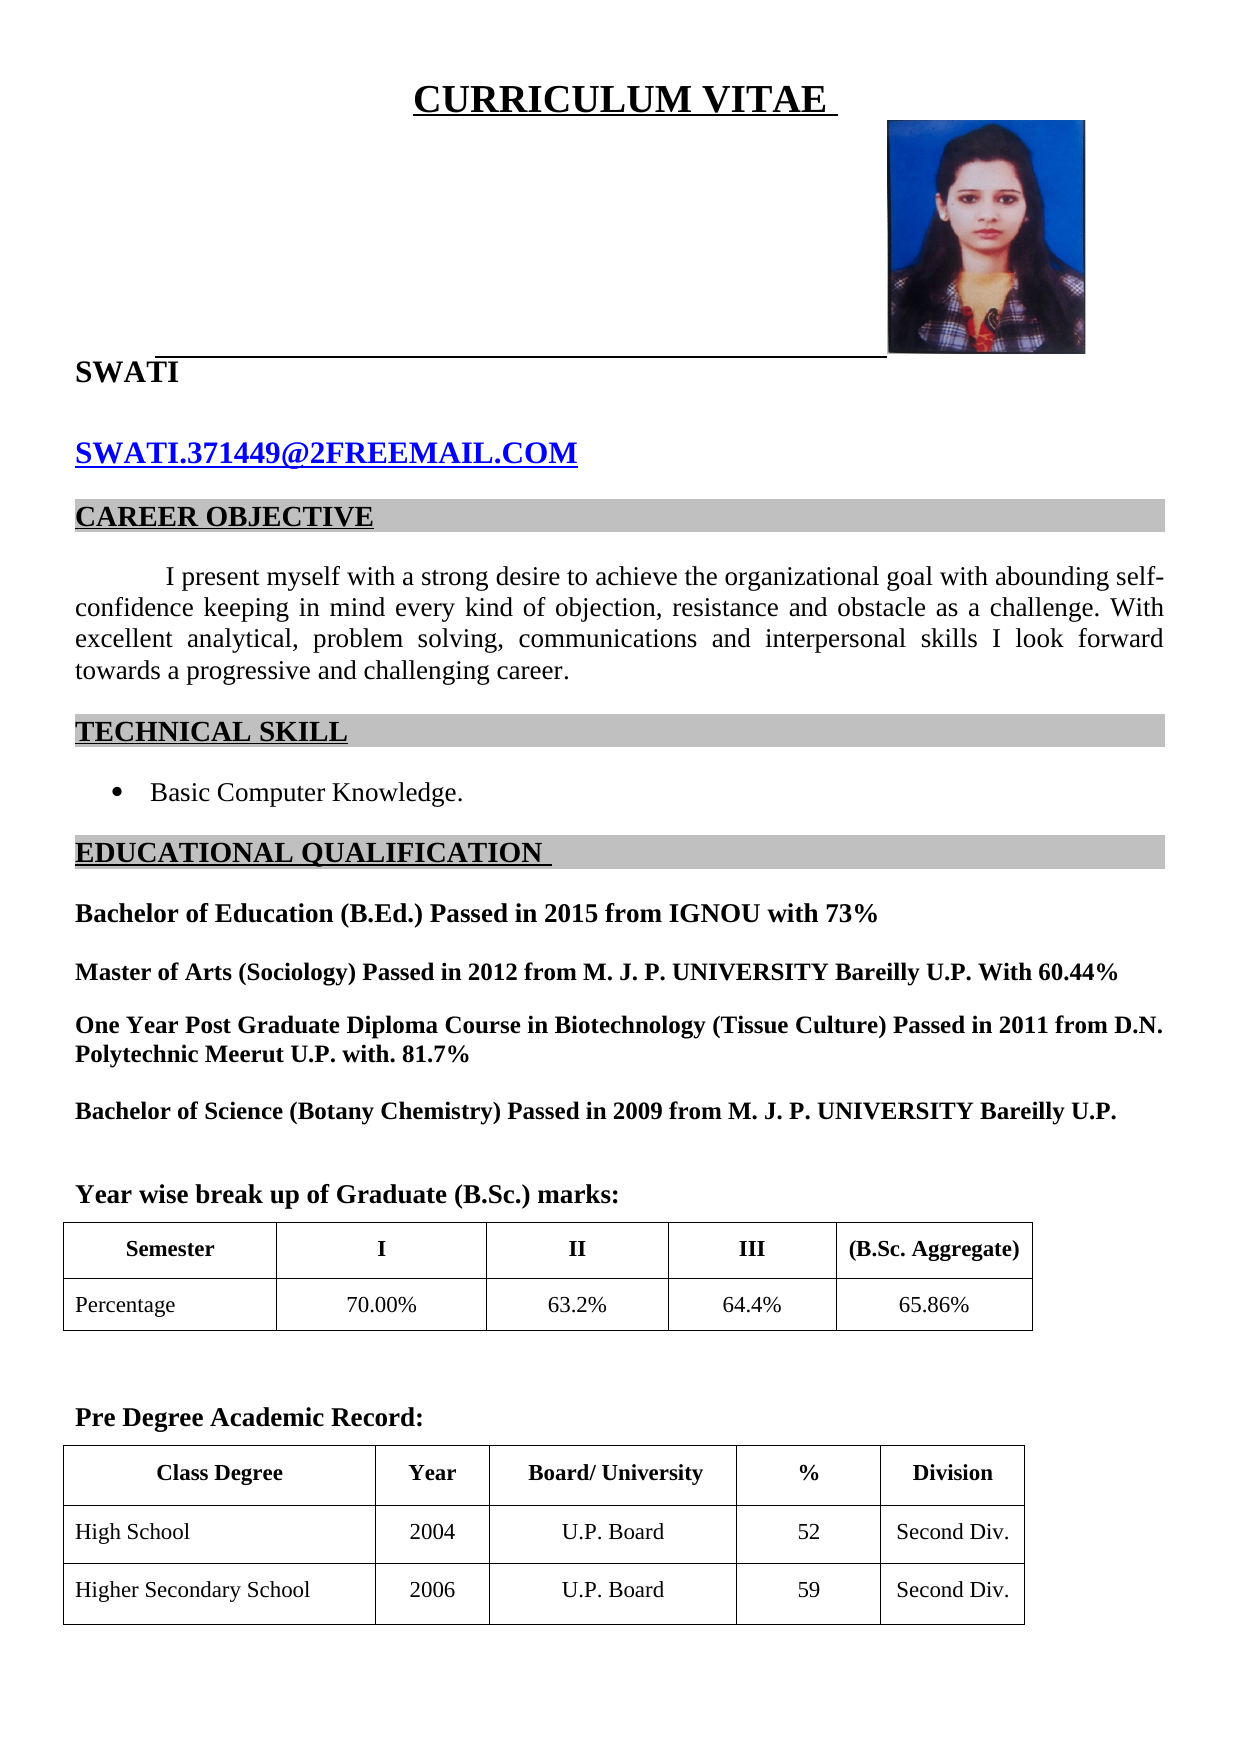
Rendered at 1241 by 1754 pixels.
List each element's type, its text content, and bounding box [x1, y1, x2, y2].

table_cell U.P. Board [490, 1564, 736, 1624]
table_header Board/ University [490, 1446, 736, 1505]
table_cell Second Div. [881, 1506, 1024, 1562]
text CURRICULUM VITAE [75, 75, 1165, 121]
table_header Class Degree [64, 1446, 375, 1505]
text Master of Arts (Sociology) Passed in 2012 from M. J. P. UNIVERSITY Bareilly U.P. With 60.44% [75, 957, 1165, 986]
table_cell Second Div. [881, 1564, 1024, 1624]
table_header Semester [64, 1223, 276, 1278]
table_cell 70.00% [277, 1279, 486, 1330]
table_header I [277, 1223, 486, 1278]
table_header (B.Sc. Aggregate) [837, 1223, 1032, 1278]
table_header II [487, 1223, 668, 1278]
table_cell 2006 [376, 1564, 489, 1624]
text I present myself with a strong desire to achieve the organizational goal with abounding self-confidence keeping in mind every kind of objection, resistance and obstacle as a challenge. With excellent analytical, problem solving, communications and interpersonal skills I look forward towards a progressive and challenging career. [75, 560, 1165, 685]
text Bachelor of Education (B.Ed.) Passed in 2015 from IGNOU with 73% [75, 897, 1165, 929]
table_cell U.P. Board [490, 1506, 736, 1562]
text One Year Post Graduate Diploma Course in Biotechnology (Tissue Culture) Passed in 2011 from D.N. Polytechnic Meerut U.P. with. 81.7% [75, 1010, 1165, 1068]
table_cell 63.2% [487, 1279, 668, 1330]
table_header Year [376, 1446, 489, 1505]
table_header Division [881, 1446, 1024, 1505]
table_cell 64.4% [669, 1279, 836, 1330]
text Swati [75, 353, 1165, 389]
text Bachelor of Science (Botany Chemistry) Passed in 2009 from M. J. P. UNIVERSITY Bareilly U.P. [75, 1096, 1165, 1125]
text EDUCATIONAL QUALIFICATION [75, 835, 1165, 869]
text TECHNICAL SKILL [75, 714, 1165, 747]
table_cell Higher Secondary School [64, 1564, 375, 1624]
table_cell High School [64, 1506, 375, 1562]
text Swati.371449@2freemail.com [75, 435, 1165, 471]
list Basic Computer Knowledge. [112, 776, 1165, 807]
text Year wise break up of Graduate (B.Sc.) marks: [75, 1178, 1165, 1209]
text CAREER OBJECTIVE [75, 499, 1165, 532]
picture [887, 120, 1086, 354]
table_header % [737, 1446, 880, 1505]
text Pre Degree Academic Record: [75, 1401, 1165, 1433]
table_header III [669, 1223, 836, 1278]
table_cell 2004 [376, 1506, 489, 1562]
table_cell 52 [737, 1506, 880, 1562]
table_cell 65.86% [837, 1279, 1032, 1330]
table_cell Percentage [64, 1279, 276, 1330]
table_cell 59 [737, 1564, 880, 1624]
